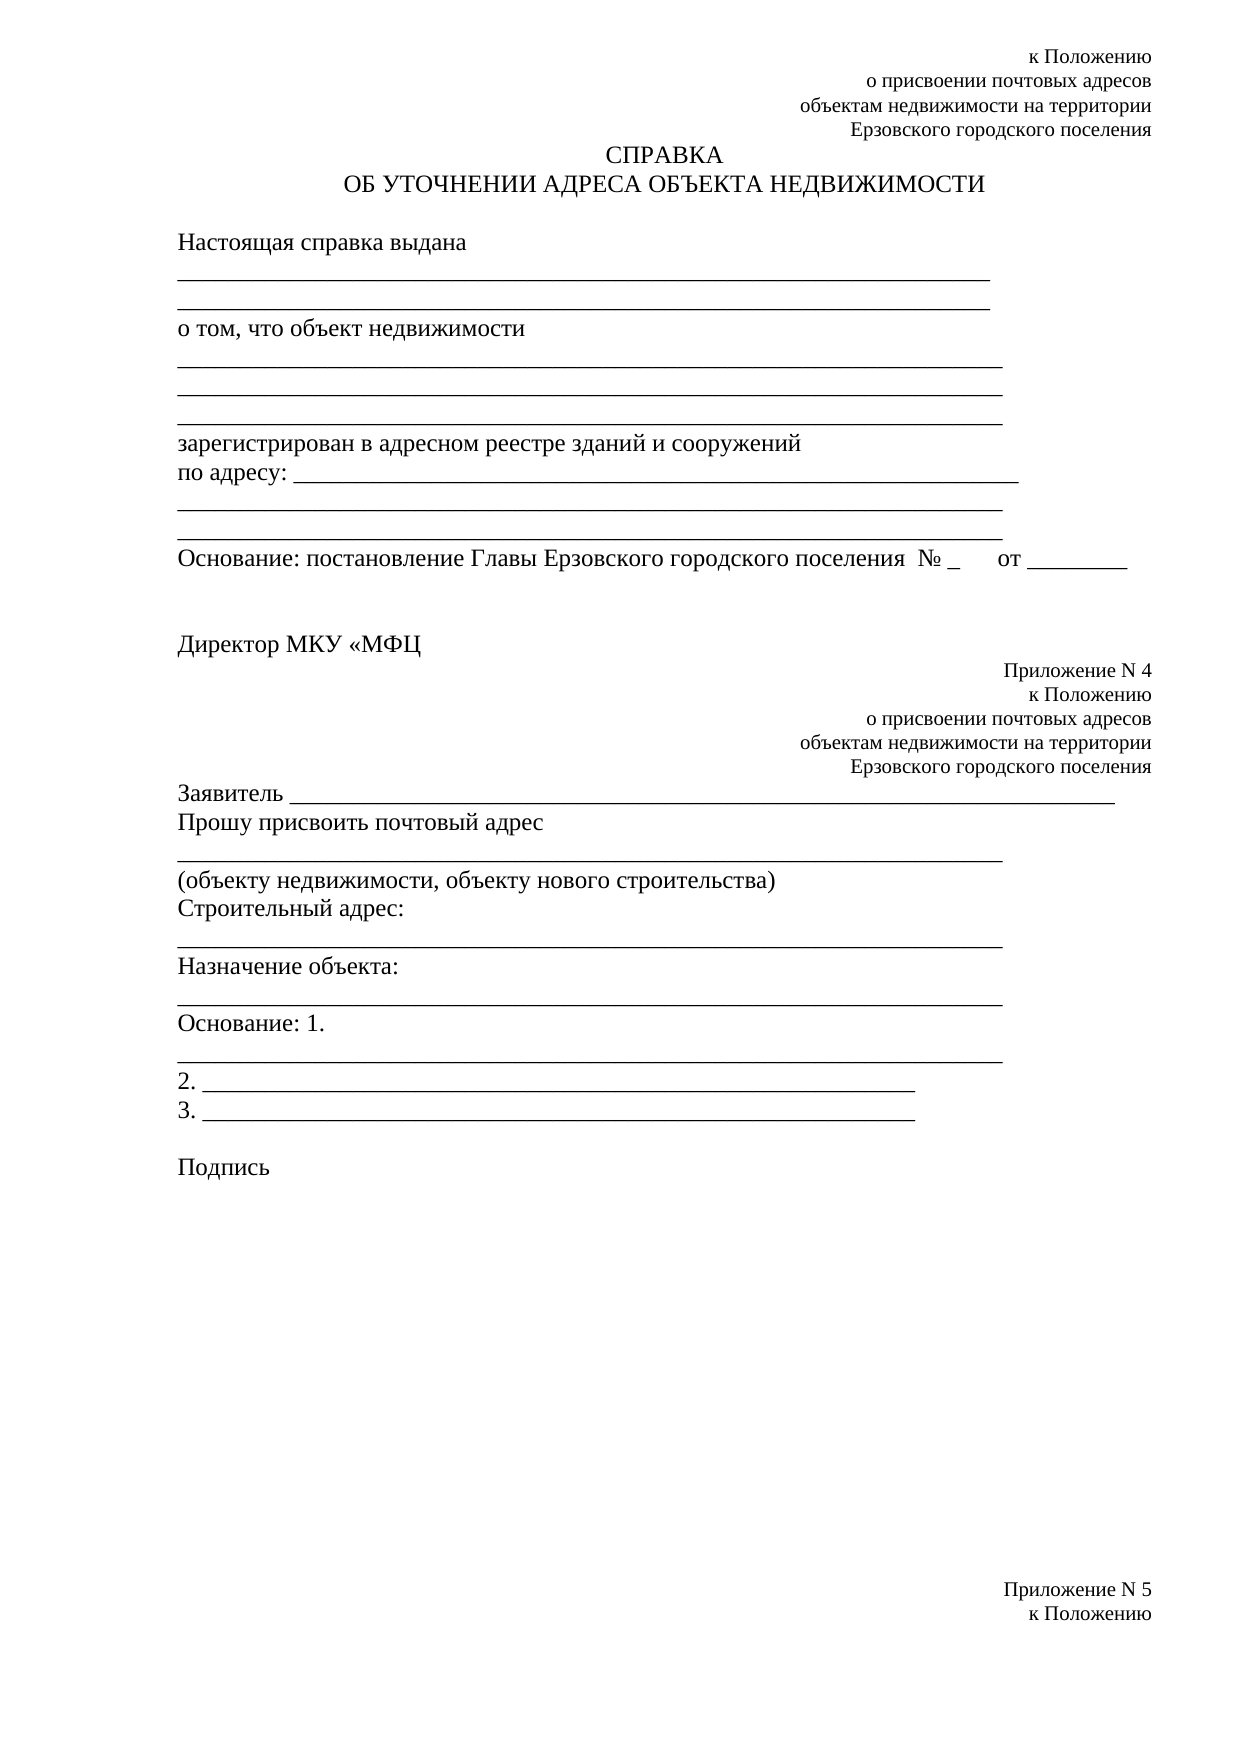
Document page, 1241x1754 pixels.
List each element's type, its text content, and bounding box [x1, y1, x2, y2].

text Подпись [177, 1152, 1152, 1181]
text Директор МКУ «МФЦ [177, 629, 1152, 658]
text зарегистрирован в адресном реестре зданий и сооружений [177, 428, 1152, 457]
text о присвоении почтовых адресов [177, 706, 1152, 730]
text объектам недвижимости на территории [177, 92, 1152, 117]
text Заявитель __________________________________________________________________ [177, 778, 1152, 807]
text __________________________________________________________________ [177, 371, 1152, 399]
text объектам недвижимости на территории [177, 730, 1152, 754]
text Назначение объекта: __________________________________________________________________ [177, 951, 1152, 1008]
text Ерзовского городского поселения [177, 117, 1152, 141]
text Приложение N 5 [177, 1577, 1152, 1601]
text к Положению [177, 1601, 1152, 1625]
text о том, что объект недвижимости __________________________________________________________________ [177, 313, 1152, 371]
text Основание: 1. __________________________________________________________________ [177, 1008, 1152, 1066]
text __________________________________________________________________ [177, 486, 1152, 514]
text __________________________________________________________________ [177, 514, 1152, 543]
text о присвоении почтовых адресов [177, 68, 1152, 92]
text по адресу: __________________________________________________________ [177, 457, 1152, 486]
text Ерзовского городского поселения [177, 754, 1152, 778]
text 2. _________________________________________________________ [177, 1066, 1152, 1095]
text Приложение N 4 [177, 658, 1152, 682]
text к Положению [177, 682, 1152, 706]
text (объекту недвижимости, объекту нового строительства) [177, 865, 1152, 893]
text _________________________________________________________________ [177, 284, 1152, 313]
text ОБ УТОЧНЕНИИ АДРЕСА ОБЪЕКТА НЕДВИЖИМОСТИ [177, 169, 1152, 198]
text Настоящая справка выдана _________________________________________________________________ [177, 227, 1152, 284]
text 3. _________________________________________________________ [177, 1095, 1152, 1123]
text к Положению [177, 44, 1152, 68]
text СПРАВКА [177, 141, 1152, 169]
text Прошу присвоить почтовый адрес __________________________________________________________________ [177, 807, 1152, 865]
text Строительный адрес: __________________________________________________________________ [177, 893, 1152, 951]
text Основание: постановление Главы Ерзовского городского поселения № _ от ________ [177, 543, 1152, 572]
text __________________________________________________________________ [177, 399, 1152, 428]
